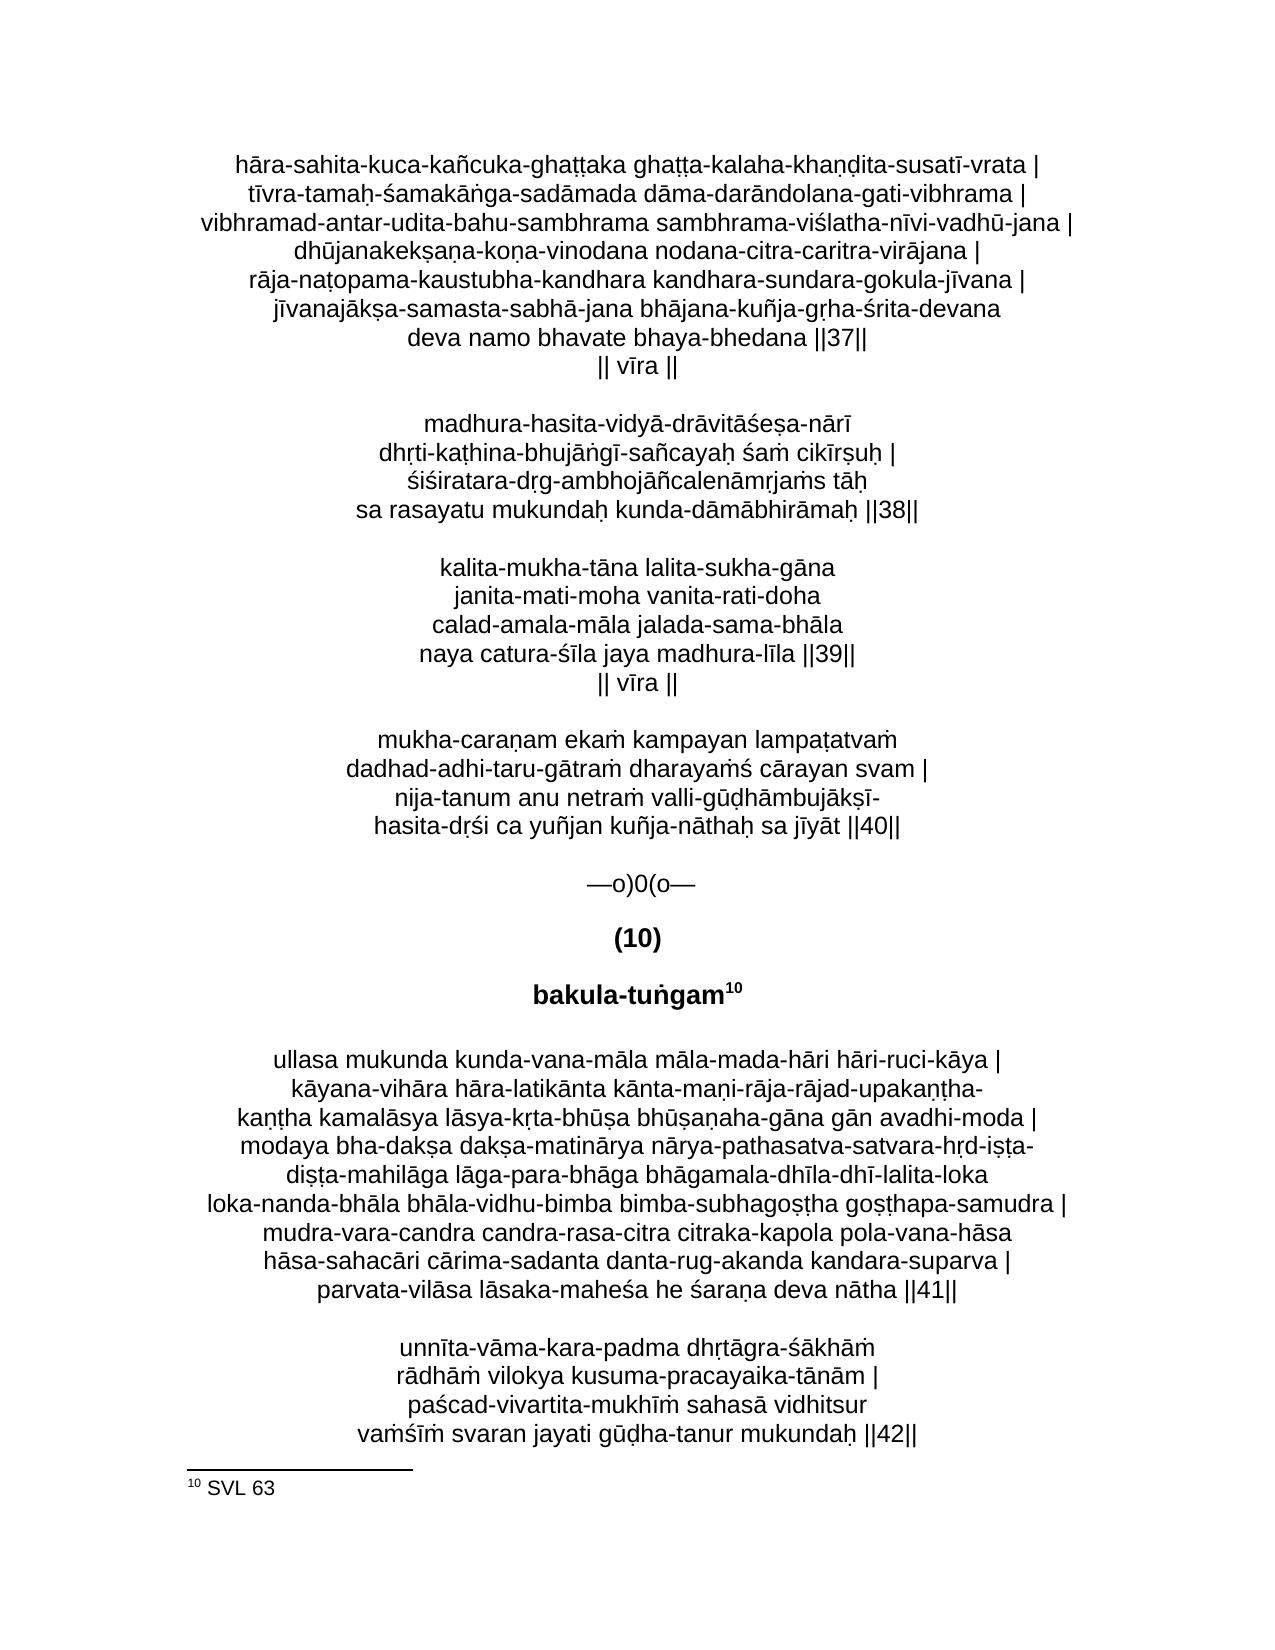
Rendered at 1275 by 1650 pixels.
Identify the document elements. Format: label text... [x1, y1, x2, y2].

text calad-amala-māla jalada-sama-bhāla [187, 610, 1087, 639]
text deva namo bhavate bhaya-bhedana ||37|| [187, 322, 1087, 351]
text janita-mati-moha vanita-rati-doha [187, 581, 1087, 610]
subtitle (10) [187, 922, 1087, 954]
text ullasa mukunda kunda-vana-māla māla-mada-hāri hāri-ruci-kāya | [187, 1045, 1087, 1074]
text paścad-vivartita-mukhīṁ sahasā vidhitsur [187, 1390, 1087, 1419]
subtitle bakula-tuṅgam [187, 979, 1087, 1010]
text dhūjanakekṣaṇa-koṇa-vinodana nodana-citra-caritra-virājana | [187, 236, 1087, 265]
text vaṁśīṁ svaran jayati gūḍha-tanur mukundaḥ ||42|| [187, 1419, 1087, 1447]
text diṣṭa-mahilāga lāga-para-bhāga bhāgamala-dhīla-dhī-lalita-loka [187, 1160, 1087, 1189]
text parvata-vilāsa lāsaka-maheśa he śaraṇa deva nātha ||41|| [187, 1275, 1087, 1304]
text dadhad-adhi-taru-gātraṁ dharayaṁś cārayan svam | [187, 754, 1087, 782]
text modaya bha-dakṣa dakṣa-matinārya nārya-pathasatva-satvara-hṛd-iṣṭa- [187, 1131, 1087, 1160]
text jīvanajākṣa-samasta-sabhā-jana bhājana-kuñja-gṛha-śrita-devana [187, 294, 1087, 322]
text mudra-vara-candra candra-rasa-citra citraka-kapola pola-vana-hāsa [187, 1217, 1087, 1246]
text kalita-mukha-tāna lalita-sukha-gāna [187, 552, 1087, 581]
text kaṇṭha kamalāsya lāsya-kṛta-bhūṣa bhūṣaṇaha-gāna gān avadhi-moda | [187, 1102, 1087, 1131]
text hasita-dṛśi ca yuñjan kuñja-nāthaḥ sa jīyāt ||40|| [187, 811, 1087, 840]
text madhura-hasita-vidyā-drāvitāśeṣa-nārī [187, 409, 1087, 437]
text śiśiratara-dṛg-ambhojāñcalenāmṛjaṁs tāḥ [187, 466, 1087, 495]
text loka-nanda-bhāla bhāla-vidhu-bimba bimba-subhagoṣṭha goṣṭhapa-samudra | [187, 1189, 1087, 1217]
text || vīra || [187, 351, 1087, 380]
text hāra-sahita-kuca-kañcuka-ghaṭṭaka ghaṭṭa-kalaha-khaṇḍita-susatī-vrata | [187, 150, 1087, 179]
text vibhramad-antar-udita-bahu-sambhrama sambhrama-viślatha-nīvi-vadhū-jana | [187, 207, 1087, 236]
text hāsa-sahacāri cārima-sadanta danta-rug-akanda kandara-suparva | [187, 1246, 1087, 1275]
text kāyana-vihāra hāra-latikānta kānta-maṇi-rāja-rājad-upakaṇṭha- [187, 1074, 1087, 1102]
text rāja-naṭopama-kaustubha-kandhara kandhara-sundara-gokula-jīvana | [187, 265, 1087, 294]
text || vīra || [187, 667, 1087, 696]
text —o)0(o— [187, 869, 1087, 897]
text nija-tanum anu netraṁ valli-gūḍhāmbujākṣī- [187, 782, 1087, 811]
text mukha-caraṇam ekaṁ kampayan lampaṭatvaṁ [187, 725, 1087, 754]
text tīvra-tamaḥ-śamakāṅga-sadāmada dāma-darāndolana-gati-vibhrama | [187, 179, 1087, 207]
text dhṛti-kaṭhina-bhujāṅgī-sañcayaḥ śaṁ cikīrṣuḥ | [187, 437, 1087, 466]
text unnīta-vāma-kara-padma dhṛtāgra-śākhāṁ [187, 1332, 1087, 1361]
text sa rasayatu mukundaḥ kunda-dāmābhirāmaḥ ||38|| [187, 495, 1087, 524]
text rādhāṁ vilokya kusuma-pracayaika-tānām | [187, 1361, 1087, 1390]
text naya catura-śīla jaya madhura-līla ||39|| [187, 639, 1087, 667]
